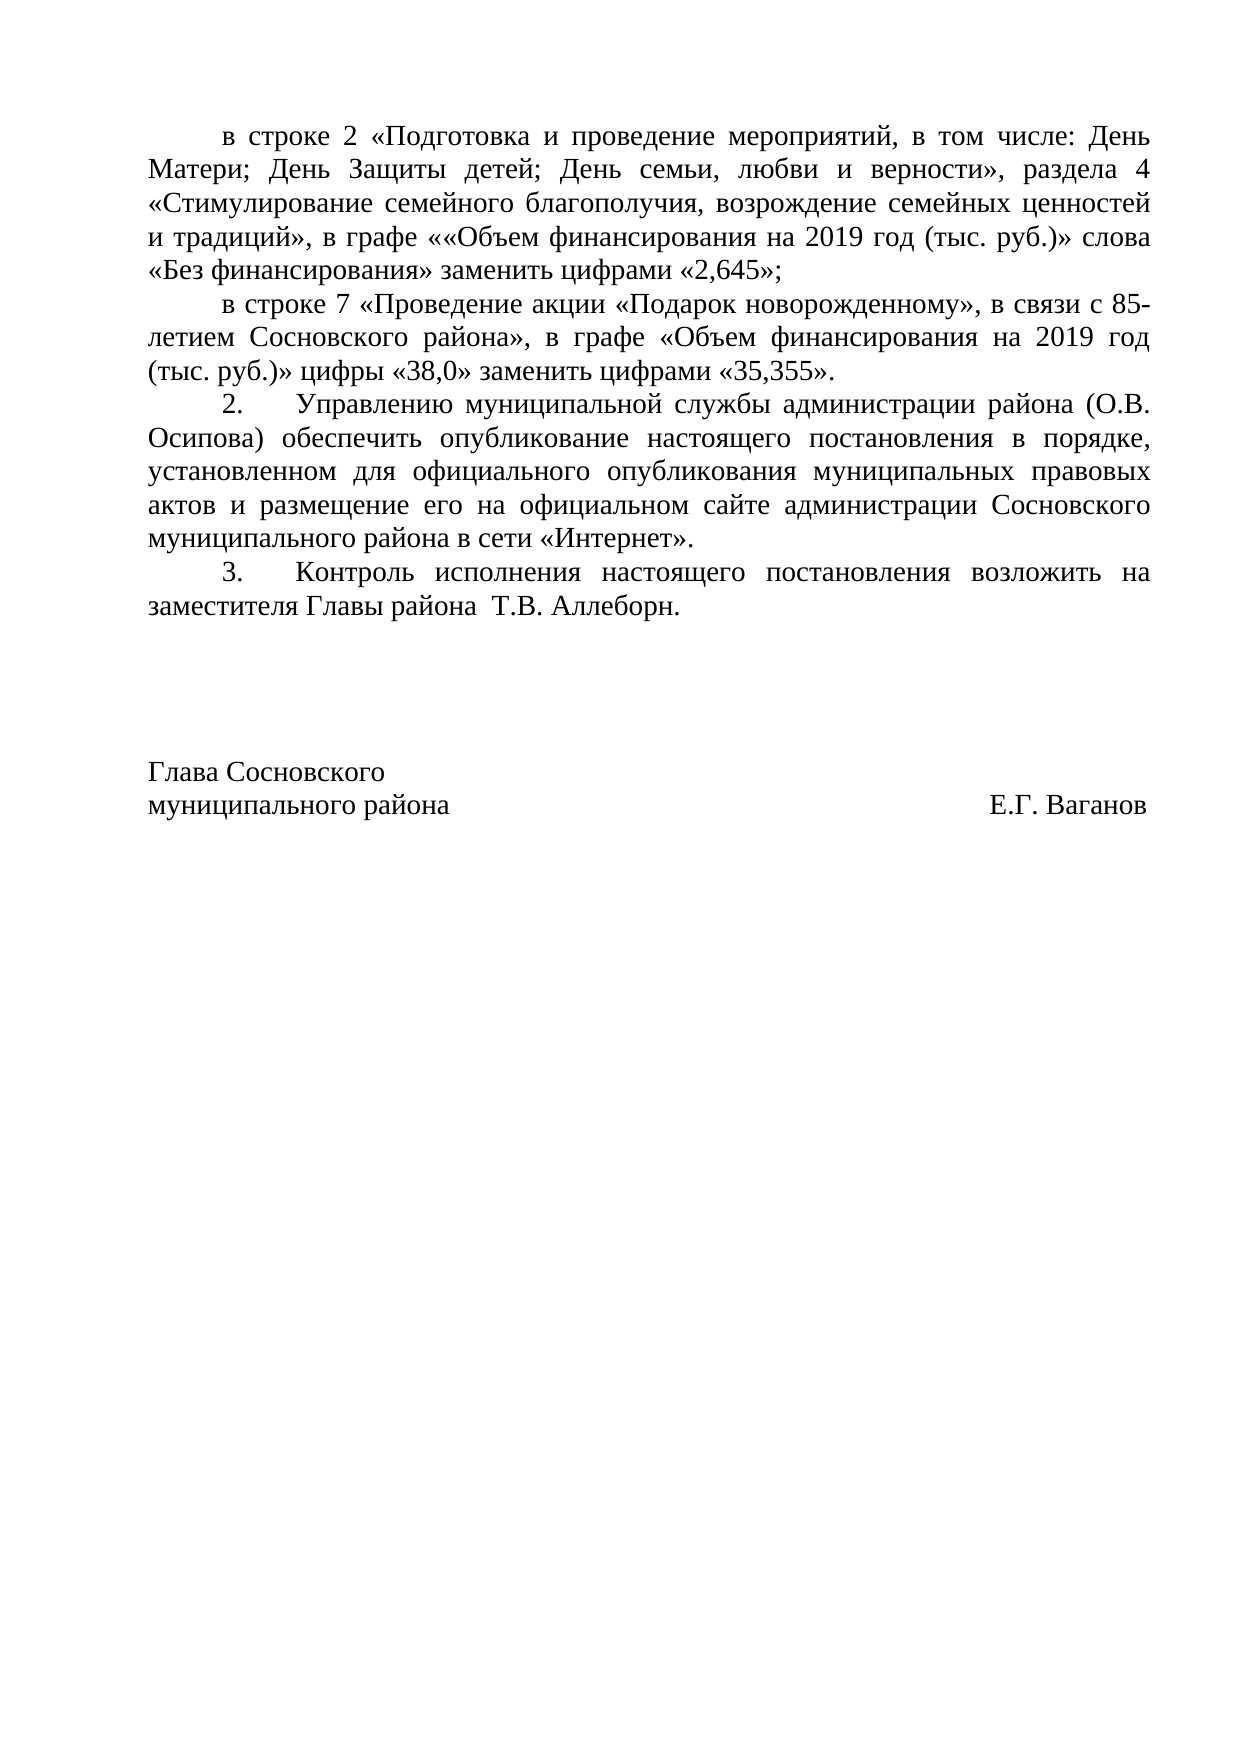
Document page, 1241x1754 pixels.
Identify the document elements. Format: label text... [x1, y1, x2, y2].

list Контроль исполнения настоящего постановления возложить на заместителя Главы района Т.В. Аллеборн. [148, 554, 1152, 621]
list в строке 2 «Подготовка и проведение мероприятий, в том числе: День Матери; День Защиты детей; День семьи, любви и верности», раздела 4 «Стимулирование семейного благополучия, возрождение семейных ценностей и традиций», в графе ««Объем финансирования на 2019 год (тыс. руб.)» слова «Без финансирования» заменить цифрами «2,645»; [148, 118, 1152, 286]
text Глава Сосновского [148, 754, 1152, 787]
text муниципального района Е.Г. Ваганов [148, 787, 1152, 821]
list Управлению муниципальной службы администрации района (О.В. Осипова) обеспечить опубликование настоящего постановления в порядке, установленном для официального опубликования муниципальных правовых актов и размещение его на официальном сайте администрации Сосновского муниципального района в сети «Интернет». [148, 386, 1152, 554]
text в строке 7 «Проведение акции «Подарок новорожденному», в связи с 85-летием Сосновского района», в графе «Объем финансирования на 2019 год (тыс. руб.)» цифры «38,0» заменить цифрами «35,355». [148, 286, 1152, 386]
